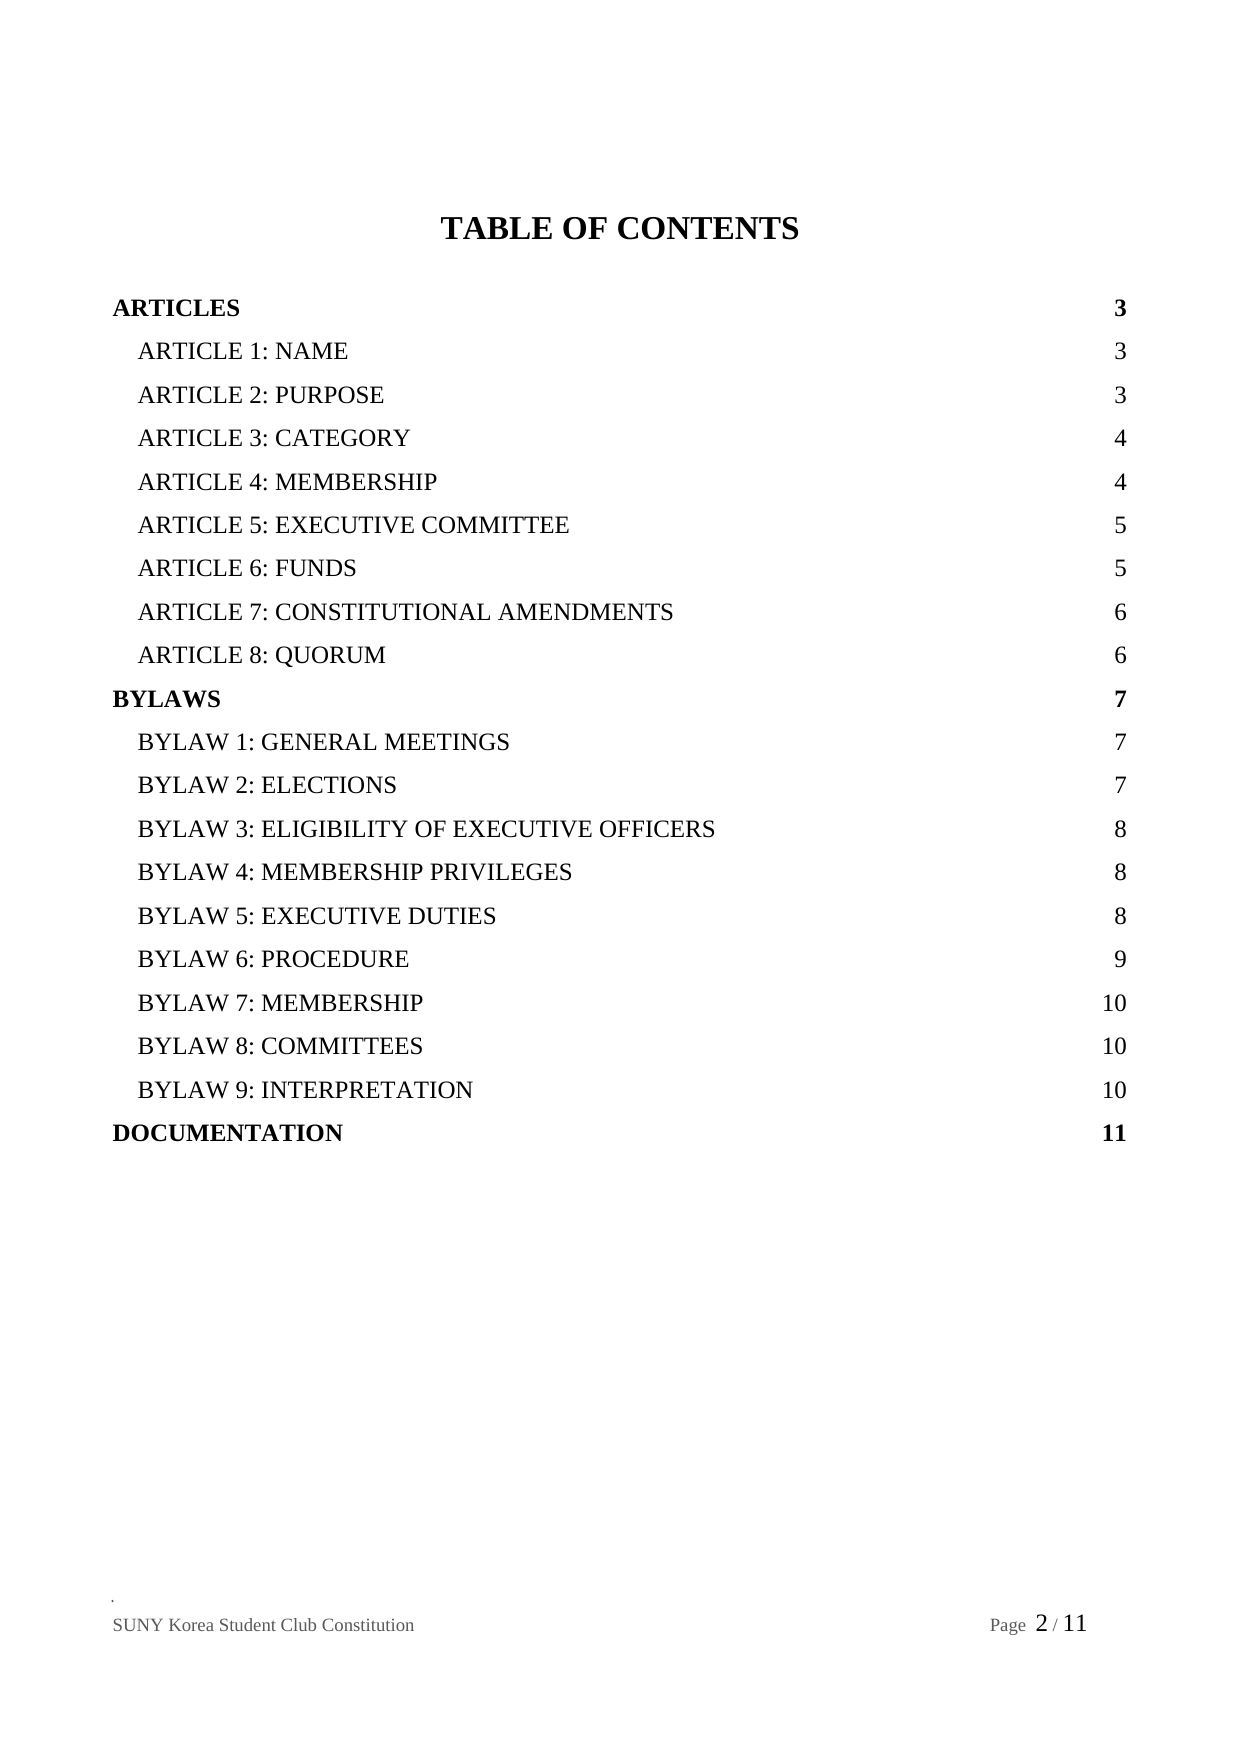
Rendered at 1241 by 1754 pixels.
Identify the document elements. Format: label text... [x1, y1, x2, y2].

text TABLE OF CONTENTS [112, 208, 1128, 246]
